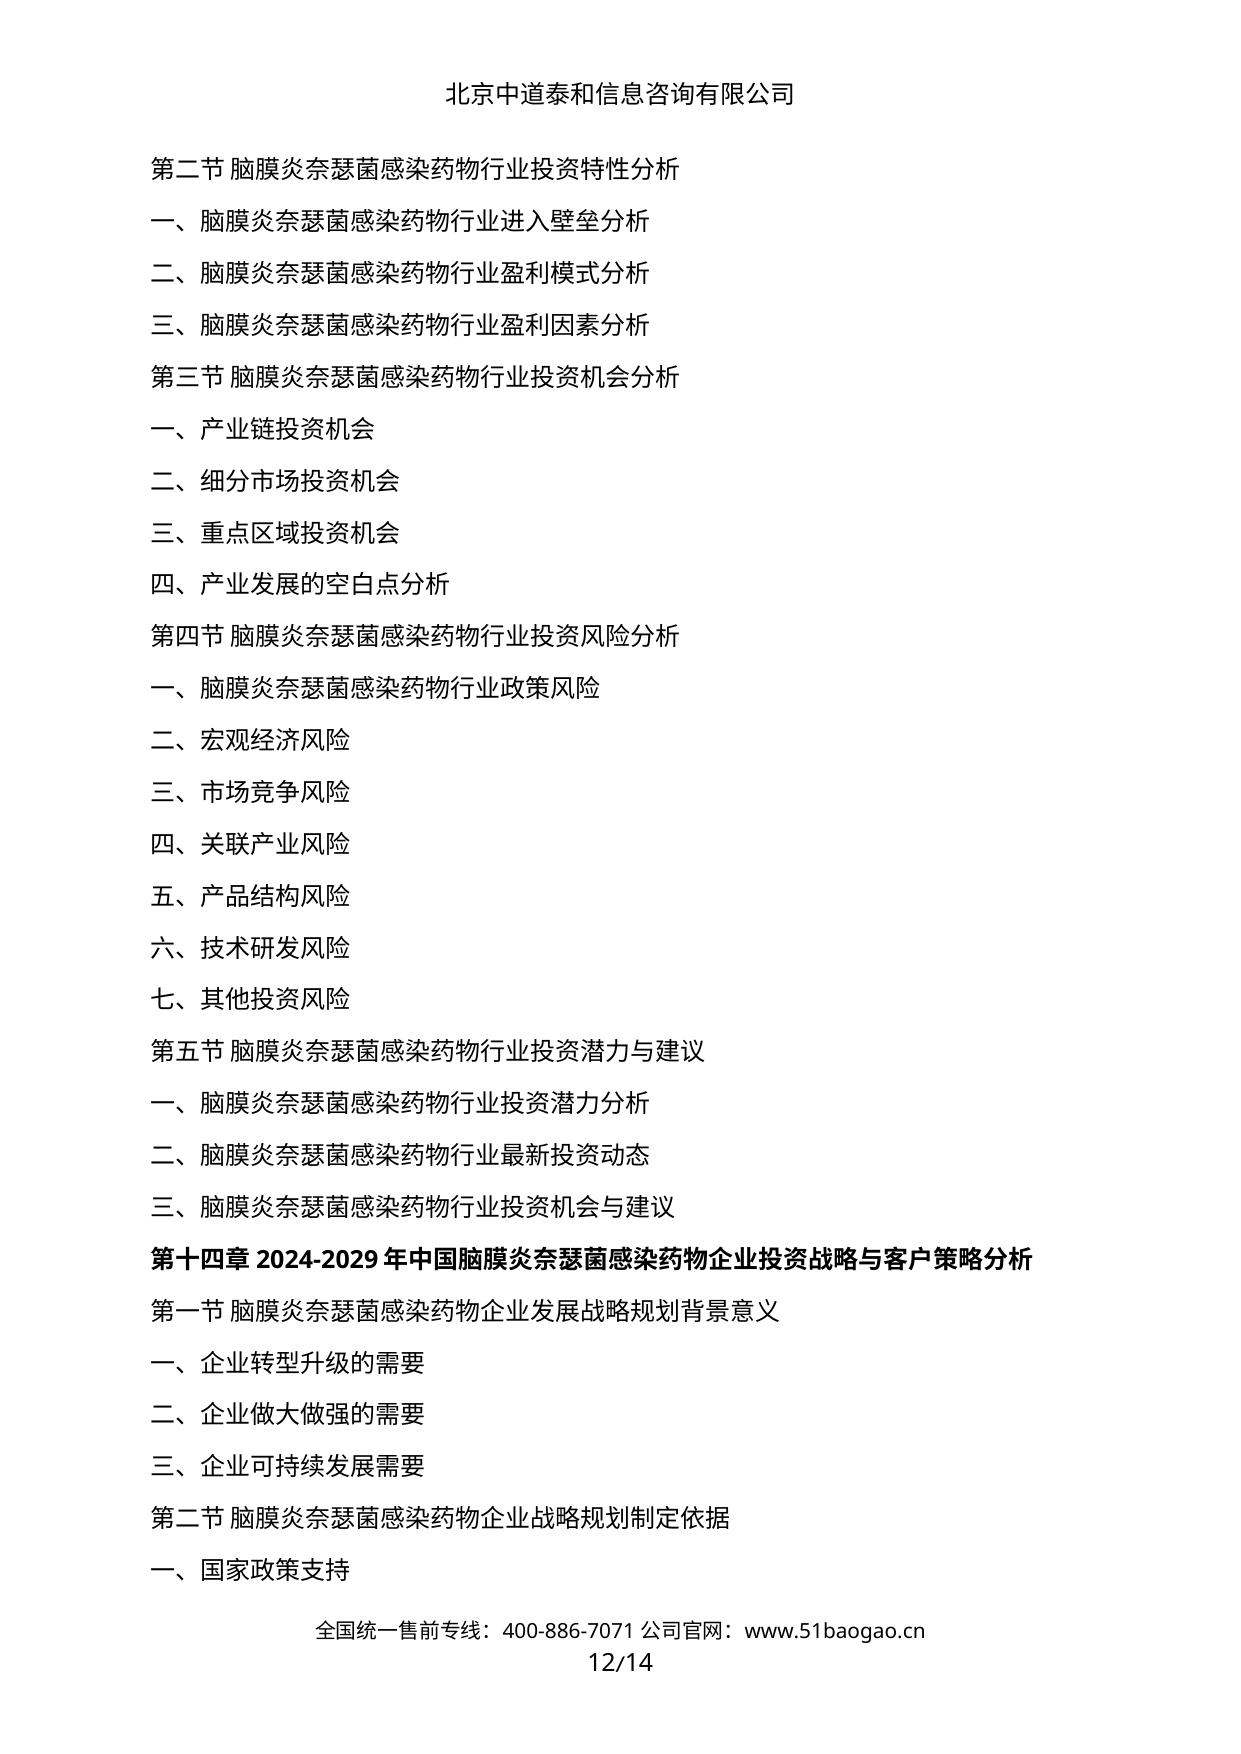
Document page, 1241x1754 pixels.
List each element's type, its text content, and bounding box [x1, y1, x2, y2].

text 一、产业链投资机会 [150, 409, 1090, 446]
text 五、产品结构风险 [150, 876, 1090, 912]
text 四、产业发展的空白点分析 [150, 565, 1090, 601]
text 三、脑膜炎奈瑟菌感染药物行业盈利因素分析 [150, 306, 1090, 342]
text 二、宏观经济风险 [150, 721, 1090, 757]
text 六、技术研发风险 [150, 928, 1090, 964]
text 一、脑膜炎奈瑟菌感染药物行业投资潜力分析 [150, 1084, 1090, 1120]
text 三、市场竞争风险 [150, 772, 1090, 809]
text 一、企业转型升级的需要 [150, 1343, 1090, 1379]
text 二、脑膜炎奈瑟菌感染药物行业盈利模式分析 [150, 254, 1090, 290]
text 二、企业做大做强的需要 [150, 1395, 1090, 1431]
text 一、脑膜炎奈瑟菌感染药物行业进入壁垒分析 [150, 202, 1090, 238]
text 一、脑膜炎奈瑟菌感染药物行业政策风险 [150, 669, 1090, 705]
text 二、脑膜炎奈瑟菌感染药物行业最新投资动态 [150, 1136, 1090, 1172]
text 第二节 脑膜炎奈瑟菌感染药物行业投资特性分析 [150, 150, 1090, 186]
text 二、细分市场投资机会 [150, 461, 1090, 497]
text 第十四章 2024-2029年中国脑膜炎奈瑟菌感染药物企业投资战略与客户策略分析 [150, 1239, 1090, 1276]
text 七、其他投资风险 [150, 980, 1090, 1016]
text 三、企业可持续发展需要 [150, 1447, 1090, 1483]
text 第五节 脑膜炎奈瑟菌感染药物行业投资潜力与建议 [150, 1032, 1090, 1068]
text 四、关联产业风险 [150, 824, 1090, 861]
text 第一节 脑膜炎奈瑟菌感染药物企业发展战略规划背景意义 [150, 1291, 1090, 1327]
text 三、脑膜炎奈瑟菌感染药物行业投资机会与建议 [150, 1187, 1090, 1224]
text 三、重点区域投资机会 [150, 513, 1090, 549]
text 第三节 脑膜炎奈瑟菌感染药物行业投资机会分析 [150, 357, 1090, 394]
text 第四节 脑膜炎奈瑟菌感染药物行业投资风险分析 [150, 617, 1090, 653]
text 第二节 脑膜炎奈瑟菌感染药物企业战略规划制定依据 [150, 1499, 1090, 1535]
text 一、国家政策支持 [150, 1551, 1090, 1587]
